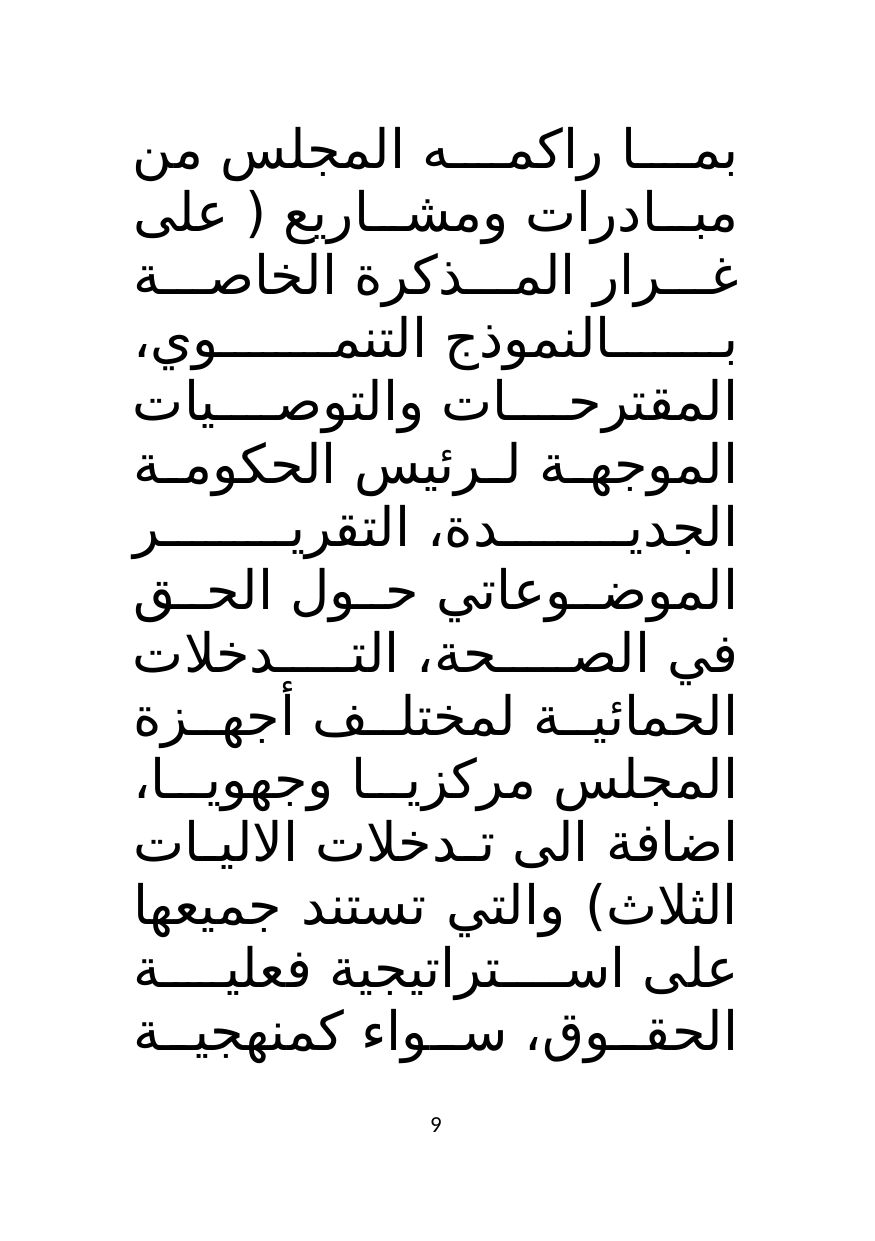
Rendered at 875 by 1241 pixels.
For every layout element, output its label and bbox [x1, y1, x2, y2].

text [133, 118, 738, 1063]
